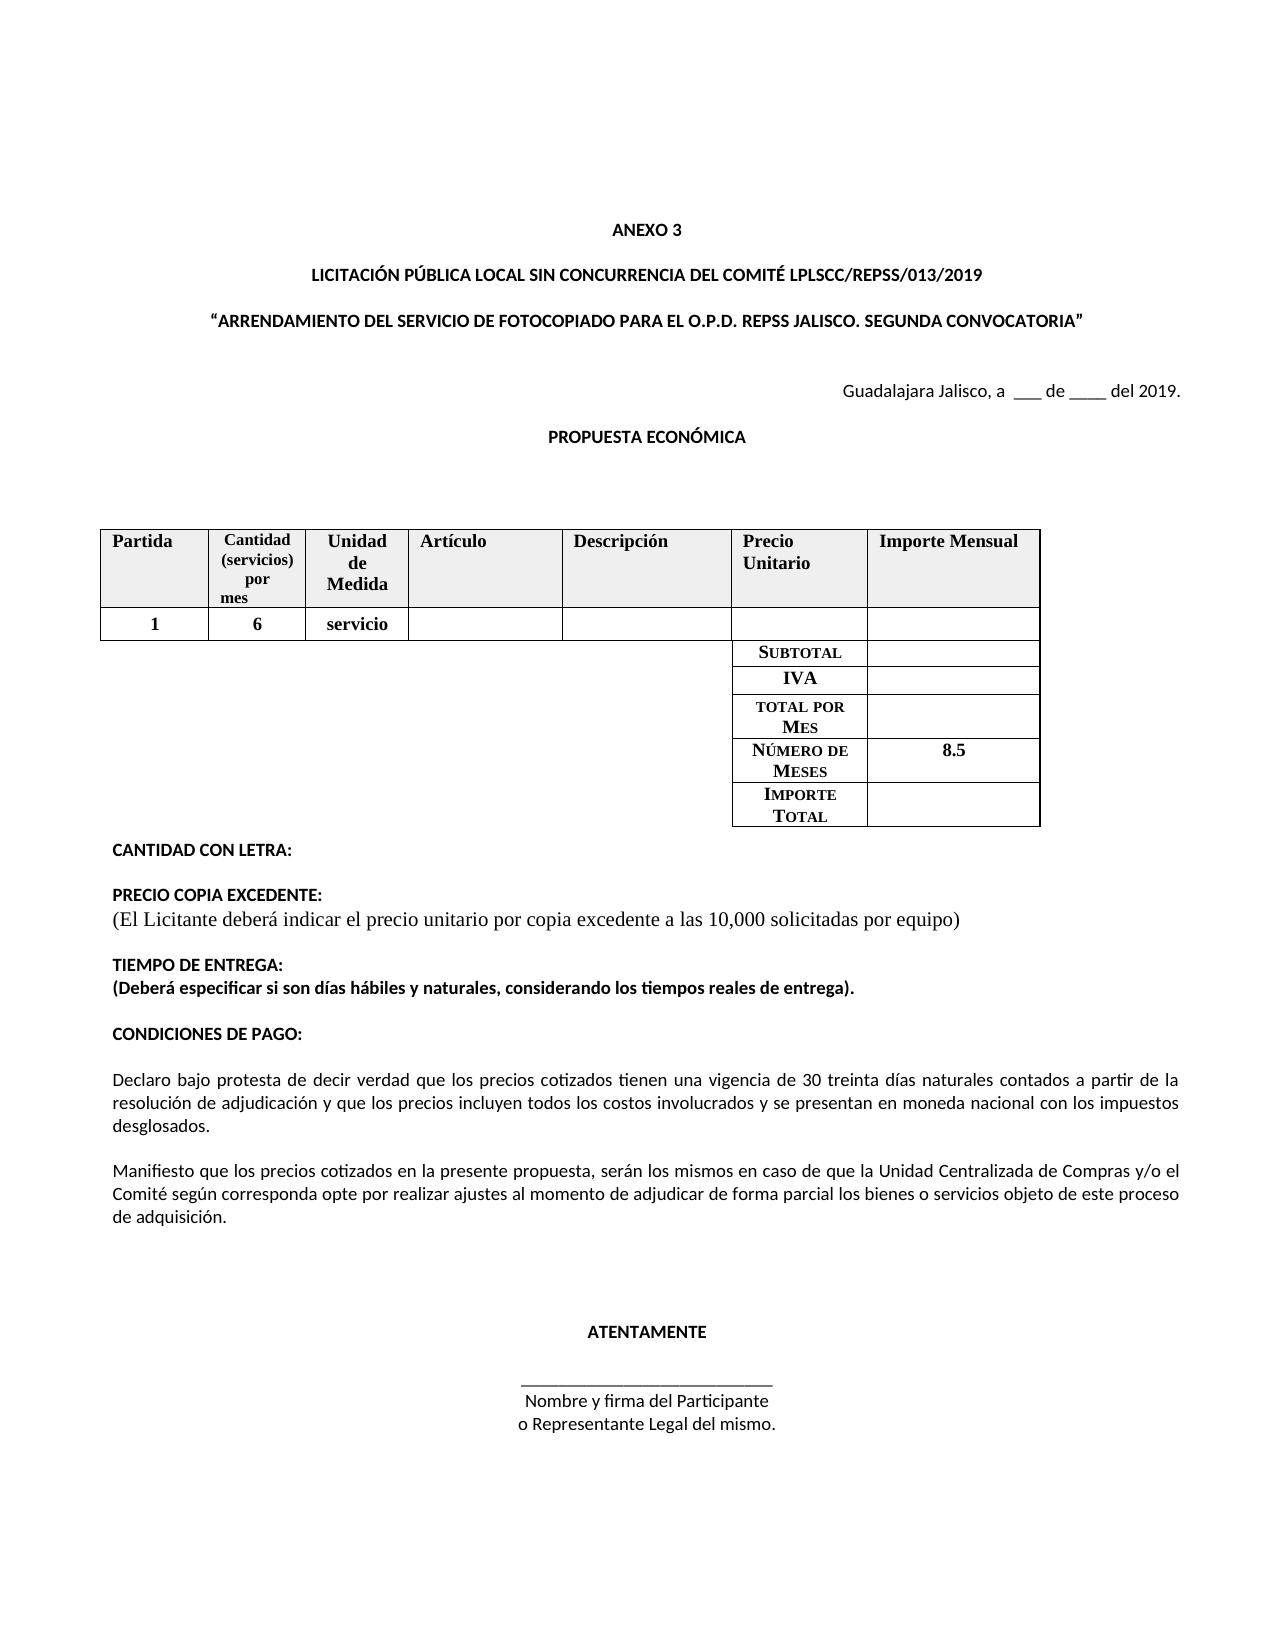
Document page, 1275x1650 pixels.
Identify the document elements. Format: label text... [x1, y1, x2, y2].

text Guadalajara Jalisco, a ___ de ____ del 2019. [112, 379, 1181, 402]
text CANTIDAD CON LETRA: [112, 838, 1181, 861]
table_header Partida [101, 530, 208, 607]
table_cell Número de Meses [733, 739, 867, 782]
table_cell servicio [306, 608, 408, 640]
table_cell [868, 695, 1039, 738]
table_cell [732, 608, 867, 640]
text TIEMPO DE ENTREGA: [112, 953, 1181, 976]
text “ARRENDAMIENTO DEL SERVICIO DE FOTOCOPIADO PARA EL O.P.D. REPSS JALISCO. SEGUNDA CONVOCATORIA” [112, 309, 1181, 332]
table_header Precio Unitario [732, 530, 867, 607]
table_cell 8.5 [868, 739, 1039, 782]
table_cell [868, 667, 1039, 693]
text CONDICIONES DE PAGO: [112, 1022, 1181, 1045]
text ___________________________ [112, 1366, 1181, 1389]
table_cell [409, 608, 562, 640]
text LICITACIÓN PÚBLICA LOCAL SIN CONCURRENCIA DEL COMITÉ LPLSCC/REPSS/013/2019 [112, 264, 1181, 287]
table_cell [868, 783, 1039, 826]
table_cell total por Mes [733, 695, 867, 738]
text Manifiesto que los precios cotizados en la presente propuesta, serán los mismos en caso de que la Unidad Centralizada de Compras y/o el Comité según corresponda opte por realizar ajustes al momento de adjudicar de forma parcial los bienes o servicios objeto de este proceso de adquisición. [112, 1160, 1181, 1228]
text (El Licitante deberá indicar el precio unitario por copia excedente a las 10,000 solicitadas por equipo) [112, 906, 1181, 931]
table_cell 6 [209, 608, 305, 640]
table_cell 1 [101, 608, 208, 640]
table_cell [868, 608, 1039, 640]
table_cell Importe Total [733, 783, 867, 826]
text Declaro bajo protesta de decir verdad que los precios cotizados tienen una vigencia de 30 treinta días naturales contados a partir de la resolución de adjudicación y que los precios incluyen todos los costos involucrados y se presentan en moneda nacional con los impuestos desglosados. [112, 1068, 1181, 1137]
table_header Cantidad (servicios)por mes [209, 530, 305, 607]
table_cell [563, 608, 731, 640]
table_cell Subtotal [733, 641, 867, 666]
text ANEXO 3 [112, 218, 1181, 241]
table_header Unidad de Medida [306, 530, 408, 607]
table_cell IVA [733, 667, 867, 693]
text o Representante Legal del mismo. [112, 1412, 1181, 1435]
text (Deberá especificar si son días hábiles y naturales, considerando los tiempos reales de entrega). [112, 976, 1181, 999]
table_cell [868, 641, 1039, 666]
table_header Importe Mensual [868, 530, 1039, 607]
table_header Descripción [563, 530, 731, 607]
text ATENTAMENTE [112, 1320, 1181, 1343]
text PRECIO COPIA EXCEDENTE: [112, 883, 1181, 906]
table_header Artículo [409, 530, 562, 607]
text PROPUESTA ECONÓMICA [112, 425, 1181, 448]
text Nombre y firma del Participante [112, 1389, 1181, 1412]
